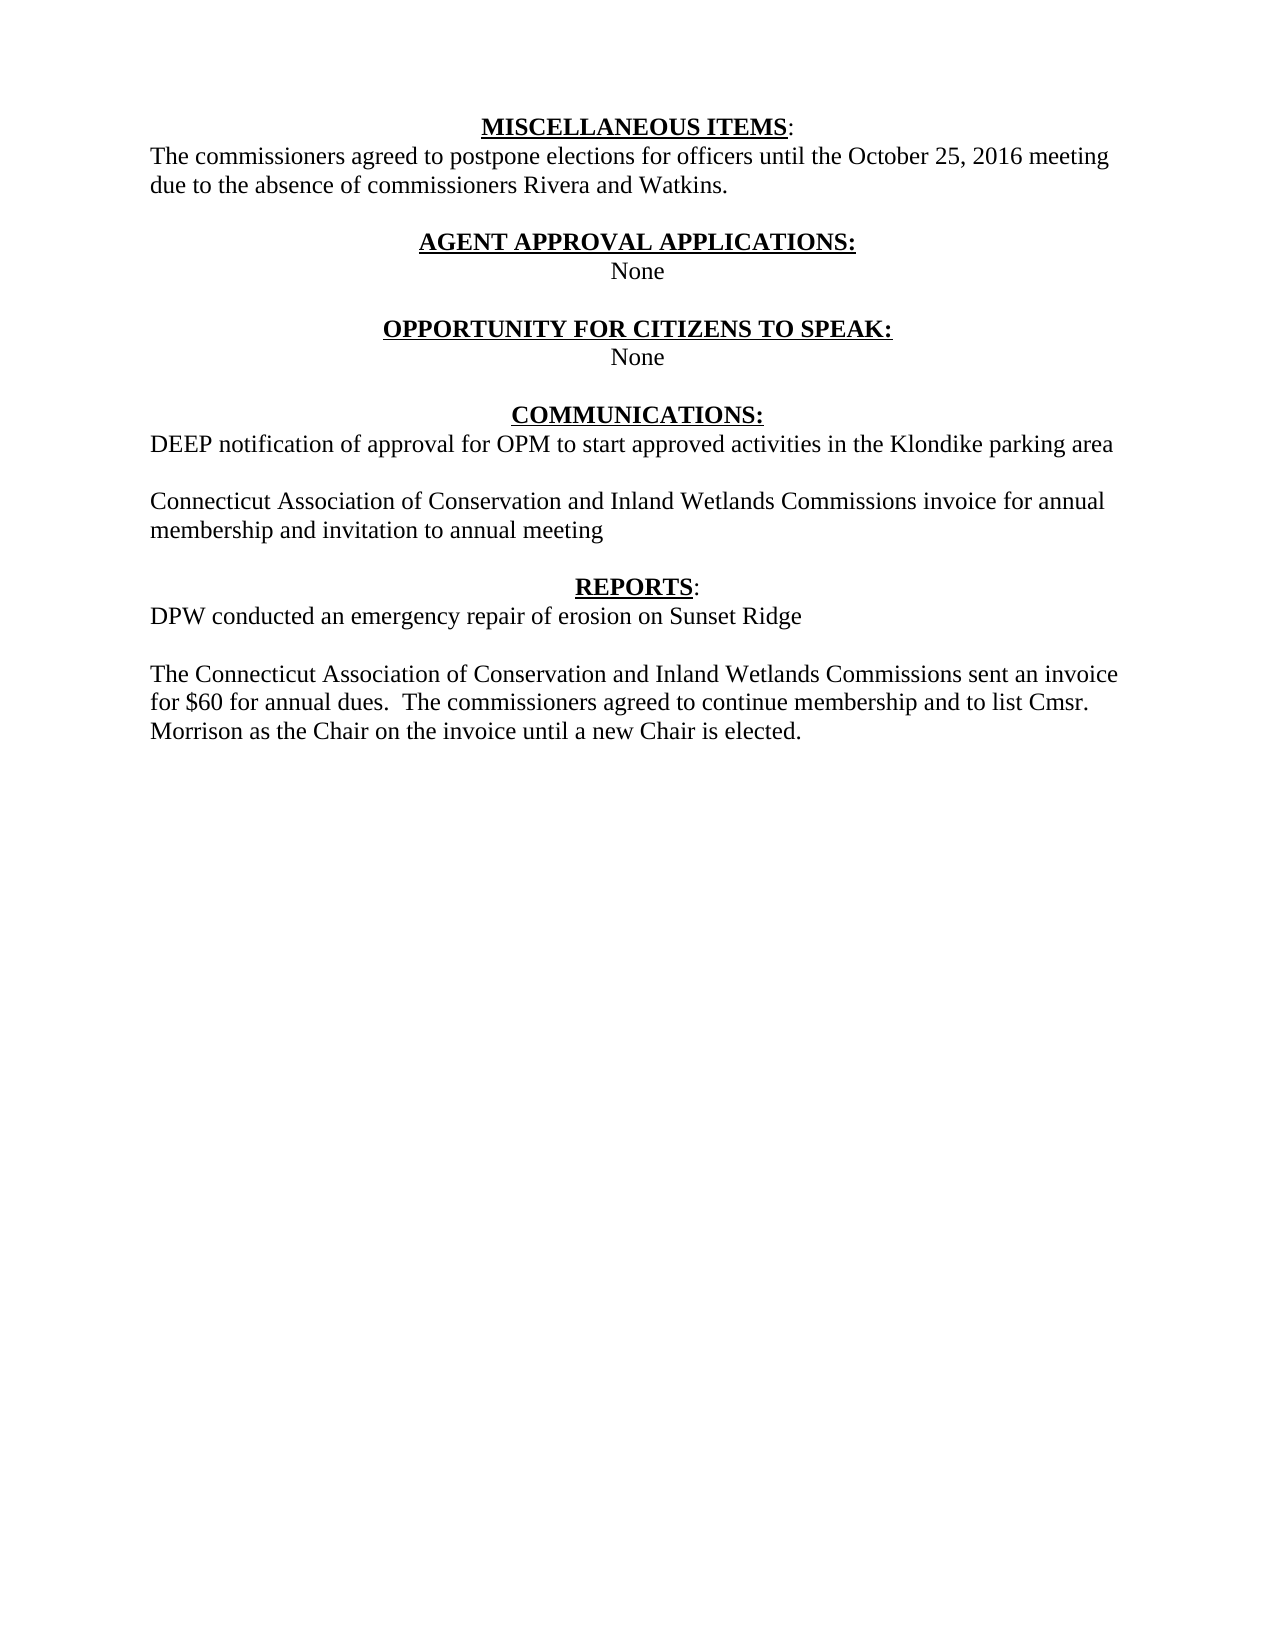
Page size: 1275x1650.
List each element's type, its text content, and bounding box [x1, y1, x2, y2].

text MISCELLANEOUS ITEMS: [150, 112, 1125, 141]
text COMMUNICATIONS: [150, 400, 1125, 429]
text OPPORTUNITY FOR CITIZENS TO SPEAK: [150, 314, 1125, 342]
text The commissioners agreed to elections for officers , 2016 meeting. [150, 141, 1125, 199]
text REPORTS: [150, 572, 1125, 601]
text None [150, 342, 1125, 371]
text AGENT APPROVAL APPLICATIONS: [150, 227, 1125, 256]
